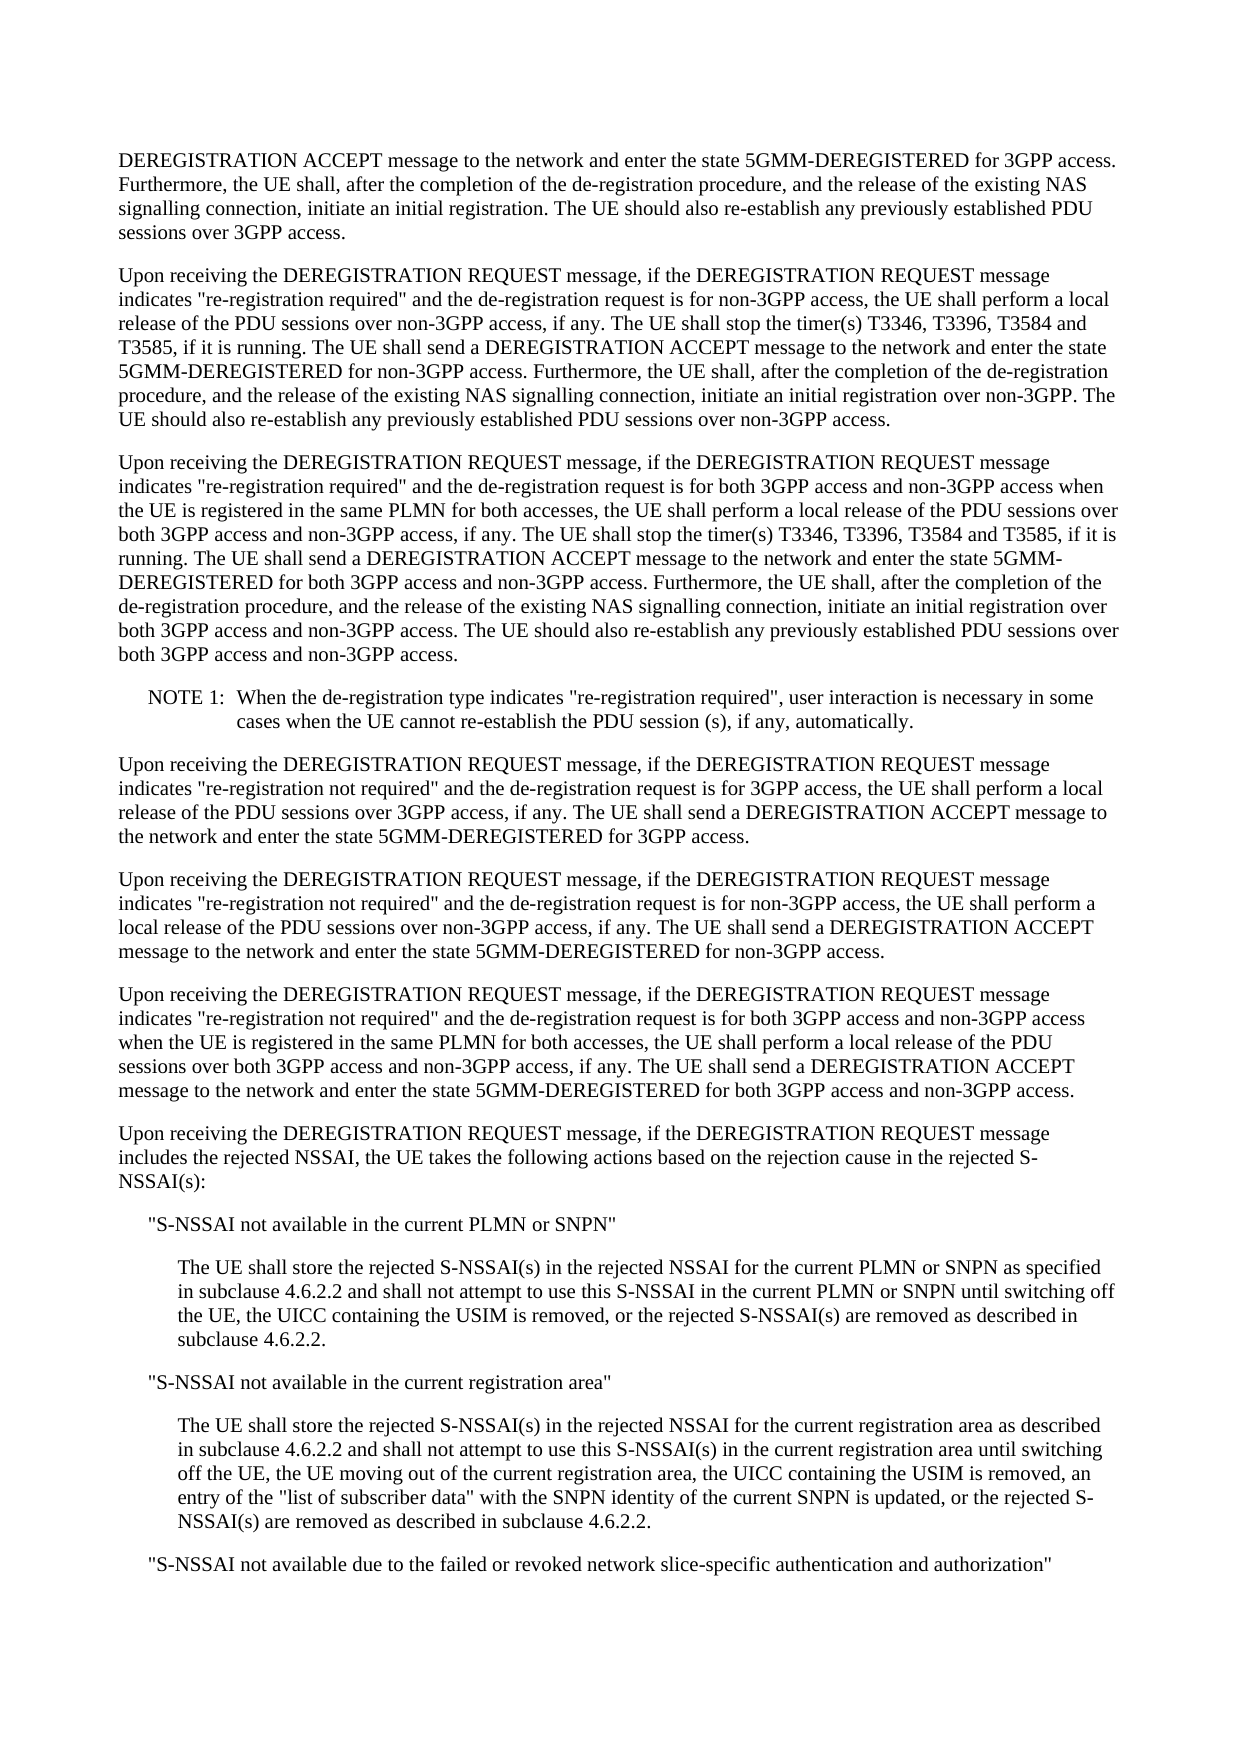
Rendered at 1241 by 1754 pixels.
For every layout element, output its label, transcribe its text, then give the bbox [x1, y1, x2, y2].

text "S-NSSAI not available due to the failed or revoked network slice-specific authentication and authorization" [148, 1552, 1122, 1576]
text Upon receiving the DEREGISTRATION REQUEST message, if the DEREGISTRATION REQUEST message indicates "re-registration not required" and the de-registration request is for 3GPP access, the UE shall perform a local release of the PDU sessions over 3GPP access, if any. The UE shall send a DEREGISTRATION ACCEPT message to the network and enter the state 5GMM-DEREGISTERED for 3GPP access. [118, 752, 1122, 848]
text The UE shall store the rejected S-NSSAI(s) in the rejected NSSAI for the current PLMN or SNPN as specified in subclause 4.6.2.2 and shall not attempt to use this S-NSSAI in the current PLMN or SNPN until switching off the UE, the UICC containing the USIM is removed, or the rejected S-NSSAI(s) are removed as described in subclause 4.6.2.2. [148, 1255, 1122, 1351]
text Upon receiving the DEREGISTRATION REQUEST message, if the DEREGISTRATION REQUEST message indicates "re-registration required" and the de-registration request is for both 3GPP access and non-3GPP access when the UE is registered in the same PLMN for both accesses, the UE shall perform a local release of the PDU sessions over both 3GPP access and non-3GPP access, if any. The UE shall stop the timer(s) T3346, T3396, T3584 and T3585, if it is running. The UE shall send a DEREGISTRATION ACCEPT message to the network and enter the state 5GMM-DEREGISTERED for both 3GPP access and non-3GPP access. Furthermore, the UE shall, after the completion of the de-registration procedure, and the release of the existing NAS signalling connection, initiate an initial registration over both 3GPP access and non-3GPP access. The UE should also re-establish any previously established PDU sessions over both 3GPP access and non-3GPP access. [118, 450, 1122, 666]
text "S-NSSAI not available in the current PLMN or SNPN" [148, 1212, 1122, 1236]
text Upon receiving the DEREGISTRATION REQUEST message, if the DEREGISTRATION REQUEST message indicates "re-registration required" and the de-registration request is for non-3GPP access, the UE shall perform a local release of the PDU sessions over non-3GPP access, if any. The UE shall stop the timer(s) T3346, T3396, T3584 and T3585, if it is running. The UE shall send a DEREGISTRATION ACCEPT message to the network and enter the state 5GMM-DEREGISTERED for non-3GPP access. Furthermore, the UE shall, after the completion of the de-registration procedure, and the release of the existing NAS signalling connection, initiate an initial registration over non-3GPP. The UE should also re-establish any previously established PDU sessions over non-3GPP access. [118, 263, 1122, 431]
text The UE shall store the rejected S-NSSAI(s) in the rejected NSSAI for the current registration area as described in subclause 4.6.2.2 and shall not attempt to use this S-NSSAI(s) in the current registration area until switching off the UE, the UE moving out of the current registration area, the UICC containing the USIM is removed, an entry of the "list of subscriber data" with the SNPN identity of the current SNPN is updated, or the rejected S-NSSAI(s) are removed as described in subclause 4.6.2.2. [148, 1413, 1122, 1533]
text Upon receiving the DEREGISTRATION REQUEST message, if the DEREGISTRATION REQUEST message indicates "re-registration not required" and the de-registration request is for both 3GPP access and non-3GPP access when the UE is registered in the same PLMN for both accesses, the UE shall perform a local release of the PDU sessions over both 3GPP access and non-3GPP access, if any. The UE shall send a DEREGISTRATION ACCEPT message to the network and enter the state 5GMM-DEREGISTERED for both 3GPP access and non-3GPP access. [118, 982, 1122, 1102]
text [118, 148, 1122, 244]
text "S-NSSAI not available in the current registration area" [148, 1370, 1122, 1394]
text Upon receiving the DEREGISTRATION REQUEST message, if the DEREGISTRATION REQUEST message includes the rejected NSSAI, the UE takes the following actions based on the rejection cause in the rejected S-NSSAI(s): [118, 1121, 1122, 1193]
text NOTE 1: When the de-registration type indicates "re-registration required", user interaction is necessary in some cases when the UE cannot re-establish the PDU session (s), if any, automatically. [148, 685, 1122, 733]
text Upon receiving the DEREGISTRATION REQUEST message, if the DEREGISTRATION REQUEST message indicates "re-registration not required" and the de-registration request is for non-3GPP access, the UE shall perform a local release of the PDU sessions over non-3GPP access, if any. The UE shall send a DEREGISTRATION ACCEPT message to the network and enter the state 5GMM-DEREGISTERED for non-3GPP access. [118, 867, 1122, 963]
